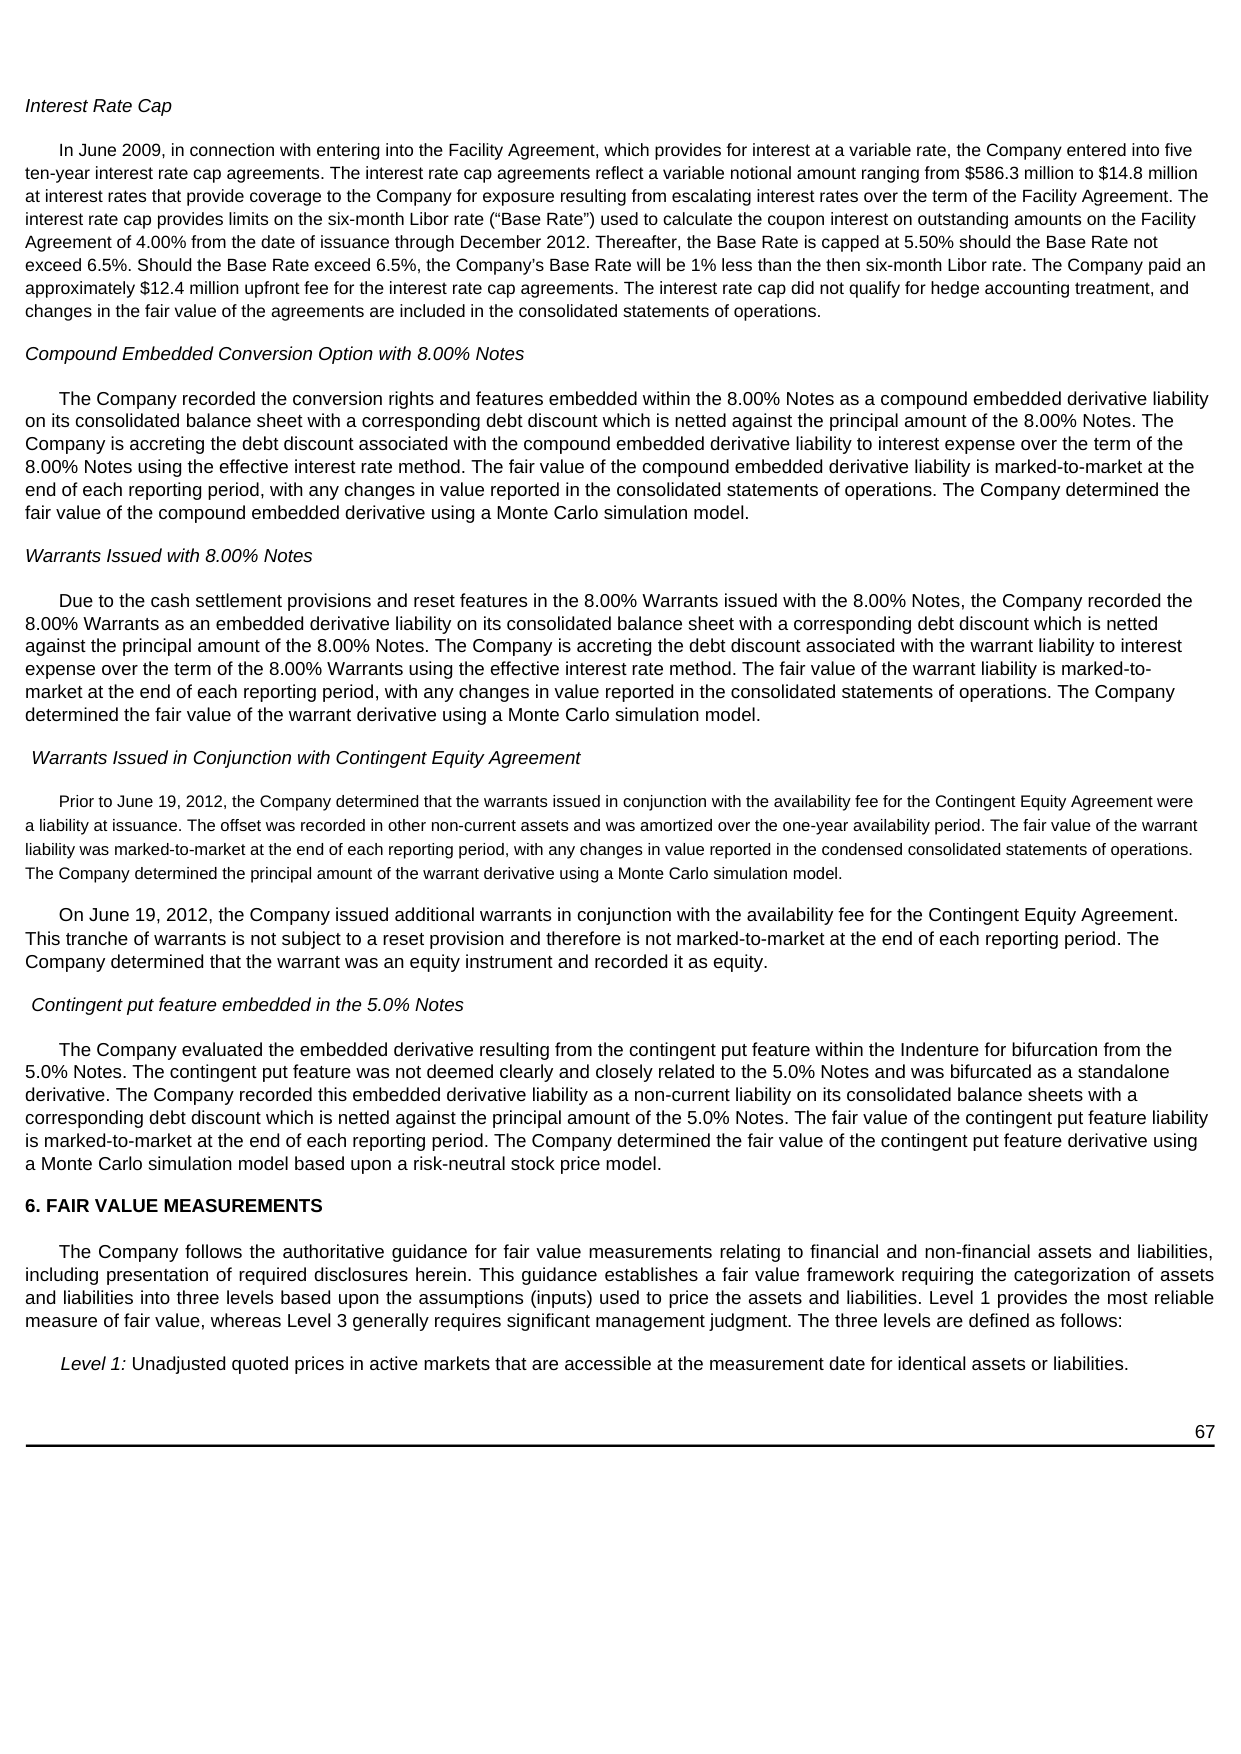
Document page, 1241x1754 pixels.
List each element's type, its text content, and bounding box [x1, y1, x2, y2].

text On June 19, 2012, the Company issued additional warrants in conjunction with the availability fee for the Contingent Equity Agreement. This tranche of warrants is not subject to a reset provision and therefore is not marked-to-market at the end of each reporting period. The Company determined that the warrant was an equity instrument and recorded it as equity. [25, 904, 1205, 973]
text Interest Rate Cap [25, 95, 1215, 116]
text Level 1: Unadjusted quoted prices in active markets that are accessible at the measurement date for identical assets or liabilities. [60, 1353, 1215, 1374]
text Prior to June 19, 2012, the Company determined that the warrants issued in conjunction with the availability fee for the Contingent Equity Agreement were a liability at issuance. The offset was recorded in other non-current assets and was amortized over the one-year availability period. The fair value of the warrant liability was marked-to-market at the end of each reporting period, with any changes in value reported in the condensed consolidated statements of operations. The Company determined the principal amount of the warrant derivative using a Monte Carlo simulation model. [25, 791, 1203, 883]
text The Company evaluated the embedded derivative resulting from the contingent put feature within the Indenture for bifurcation from the 5.0% Notes. The contingent put feature was not deemed clearly and closely related to the 5.0% Notes and was bifurcated as a standalone derivative. The Company recorded this embedded derivative liability as a non-current liability on its consolidated balance sheets with a corresponding debt discount which is netted against the principal amount of the 5.0% Notes. The fair value of the contingent put feature liability is marked-to-market at the end of each reporting period. The Company determined the fair value of the contingent put feature derivative using a Monte Carlo simulation model based upon a risk-neutral stock price model. [25, 1038, 1211, 1174]
text Warrants Issued with 8.00% Notes [25, 544, 1215, 566]
text Compound Embedded Conversion Option with 8.00% Notes [25, 342, 1215, 364]
text 6. FAIR VALUE MEASUREMENTS [25, 1195, 1215, 1217]
text Warrants Issued in Conjunction with Contingent Equity Agreement [31, 746, 1215, 768]
text The Company follows the authoritative guidance for fair value measurements relating to financial and non-financial assets and liabilities, including presentation of required disclosures herein. This guidance establishes a fair value framework requiring the categorization of assets and liabilities into three levels based upon the assumptions (inputs) used to price the assets and liabilities. Level 1 provides the most reliable measure of fair value, whereas Level 3 generally requires significant management judgment. The three levels are defined as follows: [25, 1241, 1215, 1332]
text 67 [25, 1420, 1215, 1442]
text In June 2009, in connection with entering into the Facility Agreement, which provides for interest at a variable rate, the Company entered into five ten-year interest rate cap agreements. The interest rate cap agreements reflect a variable notional amount ranging from $586.3 million to $14.8 million at interest rates that provide coverage to the Company for exposure resulting from escalating interest rates over the term of the Facility Agreement. The interest rate cap provides limits on the six-month Libor rate (“Base Rate”) used to calculate the coupon interest on outstanding amounts on the Facility Agreement of 4.00% from the date of issuance through December 2012. Thereafter, the Base Rate is capped at 5.50% should the Base Rate not exceed 6.5%. Should the Base Rate exceed 6.5%, the Company’s Base Rate will be 1% less than the then six-month Libor rate. The Company paid an approximately $12.4 million upfront fee for the interest rate cap agreements. The interest rate cap did not qualify for hedge accounting treatment, and changes in the fair value of the agreements are included in the consolidated statements of operations. [25, 140, 1213, 321]
text The Company recorded the conversion rights and features embedded within the 8.00% Notes as a compound embedded derivative liability on its consolidated balance sheet with a corresponding debt discount which is netted against the principal amount of the 8.00% Notes. The Company is accreting the debt discount associated with the compound embedded derivative liability to interest expense over the term of the 8.00% Notes using the effective interest rate method. The fair value of the compound embedded derivative liability is marked-to-market at the end of each reporting period, with any changes in value reported in the consolidated statements of operations. The Company determined the fair value of the compound embedded derivative using a Monte Carlo simulation model. [25, 387, 1215, 523]
text Due to the cash settlement provisions and reset features in the 8.00% Warrants issued with the 8.00% Notes, the Company recorded the 8.00% Warrants as an embedded derivative liability on its consolidated balance sheet with a corresponding debt discount which is netted against the principal amount of the 8.00% Notes. The Company is accreting the debt discount associated with the warrant liability to interest expense over the term of the 8.00% Warrants using the effective interest rate method. The fair value of the warrant liability is marked-to-market at the end of each reporting period, with any changes in value reported in the consolidated statements of operations. The Company determined the fair value of the warrant derivative using a Monte Carlo simulation model. [25, 589, 1203, 725]
text Contingent put feature embedded in the 5.0% Notes [31, 993, 1215, 1015]
